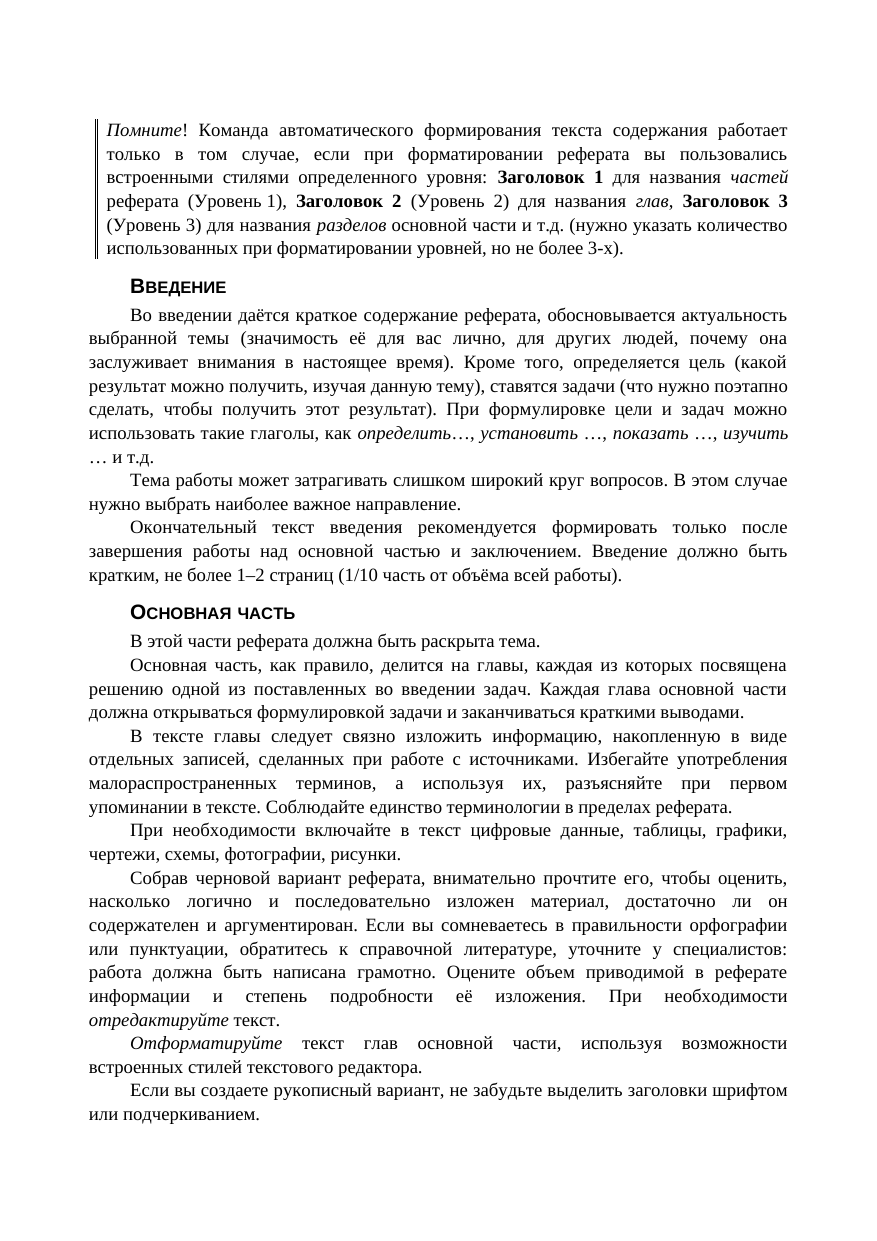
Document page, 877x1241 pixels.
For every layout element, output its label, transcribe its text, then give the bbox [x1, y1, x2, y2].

text Помните! Команда автоматического формирования текста содержания работает только в том случае, если при форматировании реферата вы пользовались встроенными стилями определенного уровня: Заголовок 1 для названия частей реферата (Уровень 1), Заголовок 2 (Уровень 2) для названия глав, Заголовок 3 (Уровень 3) для названия разделов основной части и т.д. (нужно указать количество использованных при форматировании уровней, но не более 3-х). [98, 119, 788, 259]
text Окончательный текст введения рекомендуется формировать только после завершения работы над основной частью и заключением. Введение должно быть кратким, не более 1–2 страниц (1/10 часть от объёма всей работы). [89, 516, 788, 585]
text В этой части реферата должна быть раскрыта тема. [89, 630, 788, 652]
text В тексте главы следует связно изложить информацию, накопленную в виде отдельных записей, сделанных при работе с источниками. Избегайте употребления малораспространенных терминов, а используя их, разъясняйте при первом упоминании в тексте. Соблюдайте единство терминологии в пределах реферата. [89, 725, 788, 817]
text При необходимости включайте в текст цифровые данные, таблицы, графики, чертежи, схемы, фотографии, рисунки. [89, 819, 788, 864]
subtitle Введение [89, 273, 788, 297]
subtitle Основная часть [89, 600, 788, 624]
text Если вы создаете рукописный вариант, не забудьте выделить заголовки шрифтом или подчеркиванием. [89, 1079, 788, 1124]
text Основная часть, как правило, делится на главы, каждая из которых посвящена решению одной из поставленных во введении задач. Каждая глава основной части должна открываться формулировкой задачи и заканчиваться краткими выводами. [89, 654, 788, 723]
text Собрав черновой вариант реферата, внимательно прочтите его, чтобы оценить, насколько логично и последовательно изложен материал, достаточно ли он содержателен и аргументирован. Если вы сомневаетесь в правильности орфографии или пунктуации, обратитесь к справочной литературе, уточните у специалистов: работа должна быть написана грамотно. Оцените объем приводимой в реферате информации и степень подробности её изложения. При необходимости отредактируйте текст. [89, 867, 788, 1030]
text Во введении даётся краткое содержание реферата, обосновывается актуальность выбранной темы (значимость её для вас лично, для других людей, почему она заслуживает внимания в настоящее время). Кроме того, определяется цель (какой результат можно получить, изучая данную тему), ставятся задачи (что нужно поэтапно сделать, чтобы получить этот результат). При формулировке цели и задач можно использовать такие глаголы, как определить…, установить …, показать …, изучить … и т.д. [89, 304, 788, 467]
text Тема работы может затрагивать слишком широкий круг вопросов. В этом случае нужно выбрать наиболее важное направление. [89, 469, 788, 514]
text Отформатируйте текст глав основной части, используя возможности встроенных стилей текстового редактора. [89, 1032, 788, 1077]
